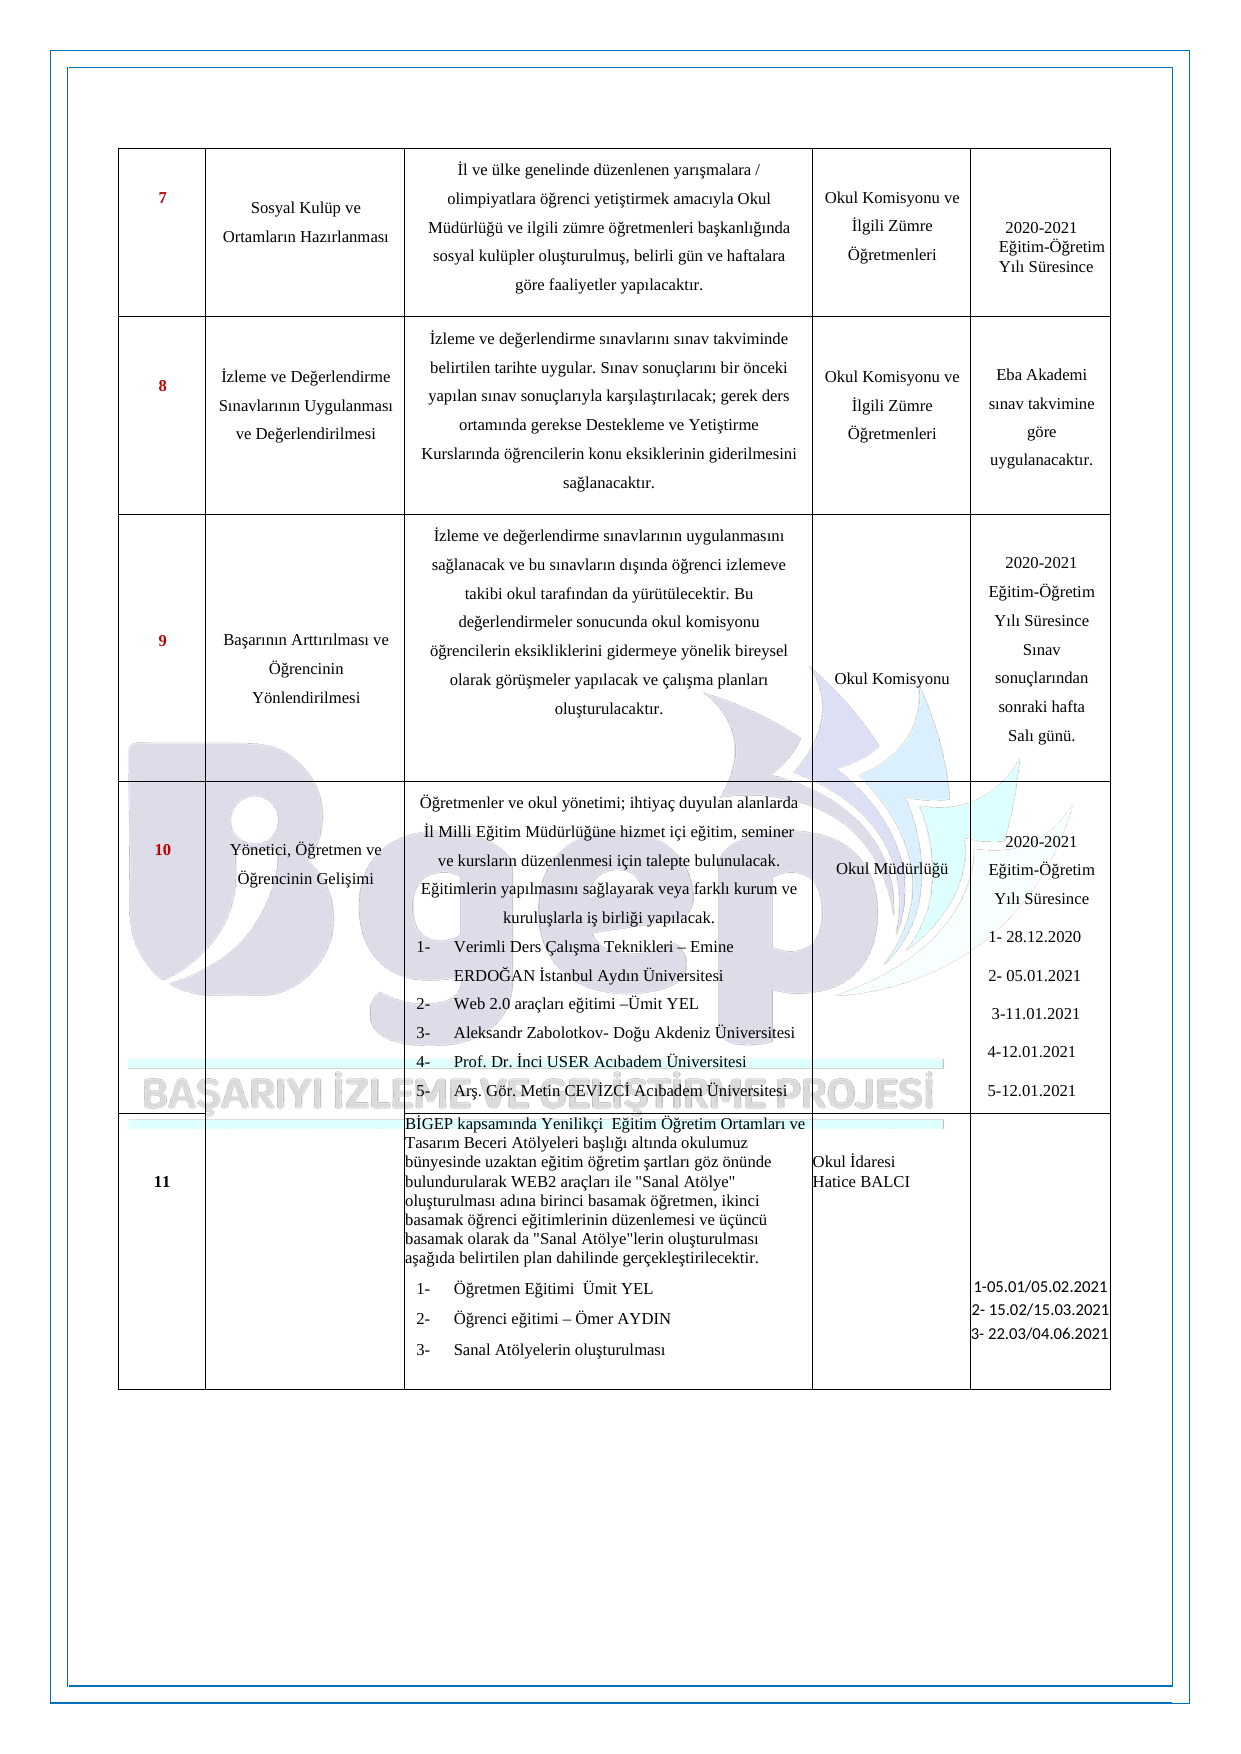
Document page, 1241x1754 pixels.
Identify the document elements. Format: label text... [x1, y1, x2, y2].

table_cell Okul İdaresi Hatice BALCI [813, 1114, 970, 1389]
table_cell Okul Komisyonu ve İlgili Zümre Öğretmenleri [813, 317, 970, 514]
table_cell Öğretmenler ve okul yönetimi; ihtiyaç duyulan alanlarda İl Milli Eğitim Müdürlüğüne hizmet içi eğitim, seminer ve kursların düzenlenmesi için talepte bulunulacak. Eğitimlerin yapılmasını sağlayarak veya farklı kurum ve kuruluşlarla iş birliği yapılacak. Verimli Ders Çalışma Teknikleri – Emine ERDOĞAN İstanbul Aydın Üniversitesi Web 2.0 araçları eğitimi –Ümit YEL Aleksandr Zabolotkov- Doğu Akdeniz Üniversitesi Prof. Dr. İnci USER Acıbadem Üniversitesi Arş. Gör. Metin CEVİZCİ Acıbadem Üniversitesi [405, 782, 812, 1113]
table_cell 2020-2021 Eğitim-Öğretim Yılı Süresince Sınav sonuçlarından sonraki hafta Salı günü. [971, 515, 1110, 781]
table_cell 10 [119, 782, 205, 1113]
table_header 7 [119, 149, 205, 316]
table_cell 2020-2021 Eğitim-Öğretim Yılı Süresince 1- 28.12.2020 2- 05.01.2021 3-11.01.2021 4-12.01.2021 5-12.01.2021 [971, 782, 1110, 1113]
table_cell Eba Akademi sınav takvimine göre uygulanacaktır. [971, 317, 1110, 514]
table_header Okul Komisyonu ve İlgili Zümre Öğretmenleri [813, 149, 970, 316]
table_header İl ve ülke genelinde düzenlenen yarışmalara / olimpiyatlara öğrenci yetiştirmek amacıyla Okul Müdürlüğü ve ilgili zümre öğretmenleri başkanlığında sosyal kulüpler oluşturulmuş, belirli gün ve haftalara göre faaliyetler yapılacaktır. [405, 149, 812, 316]
table_header Sosyal Kulüp ve Ortamların Hazırlanması [206, 149, 404, 316]
table_cell İzleme ve Değerlendirme Sınavlarının Uygulanması ve Değerlendirilmesi [206, 317, 404, 514]
table_cell Yönetici, Öğretmen ve Öğrencinin Gelişimi [206, 782, 404, 1389]
table_cell Okul Komisyonu [813, 515, 970, 781]
table_cell İzleme ve değerlendirme sınavlarını sınav takviminde belirtilen tarihte uygular. Sınav sonuçlarını bir önceki yapılan sınav sonuçlarıyla karşılaştırılacak; gerek ders ortamında gerekse Destekleme ve Yetiştirme Kurslarında öğrencilerin konu eksiklerinin giderilmesini sağlanacaktır. [405, 317, 812, 514]
table_cell 8 [119, 317, 205, 514]
table_cell BİGEP kapsamında Yenilikçi Eğitim Öğretim Ortamları ve Tasarım Beceri Atölyeleri başlığı altında okulumuz bünyesinde uzaktan eğitim öğretim şartları göz önünde bulundurularak WEB2 araçları ile "Sanal Atölye" oluşturulması adına birinci basamak öğretmen, ikinci basamak öğrenci eğitimlerinin düzenlemesi ve üçüncü basamak olarak da "Sanal Atölye"lerin oluşturulması aşağıda belirtilen plan dahilinde gerçekleştirilecektir. Öğretmen Eğitimi Ümit YEL Öğrenci eğitimi – Ömer AYDIN Sanal Atölyelerin oluşturulması [405, 1114, 812, 1389]
table_cell 11 [119, 1114, 205, 1389]
table_cell Okul Müdürlüğü [813, 782, 970, 1113]
table_cell İzleme ve değerlendirme sınavlarının uygulanmasını sağlanacak ve bu sınavların dışında öğrenci izlemeve takibi okul tarafından da yürütülecektir. Bu değerlendirmeler sonucunda okul komisyonu öğrencilerin eksikliklerini gidermeye yönelik bireysel olarak görüşmeler yapılacak ve çalışma planları oluşturulacaktır. [405, 515, 812, 781]
table_cell Başarının Arttırılması ve Öğrencinin Yönlendirilmesi [206, 515, 404, 781]
table_cell 1-05.01/05.02.2021 2- 15.02/15.03.2021 3- 22.03/04.06.2021 [971, 1114, 1110, 1389]
table_cell 9 [119, 515, 205, 781]
table_header 2020-2021 Eğitim-Öğretim Yılı Süresince [971, 149, 1110, 316]
